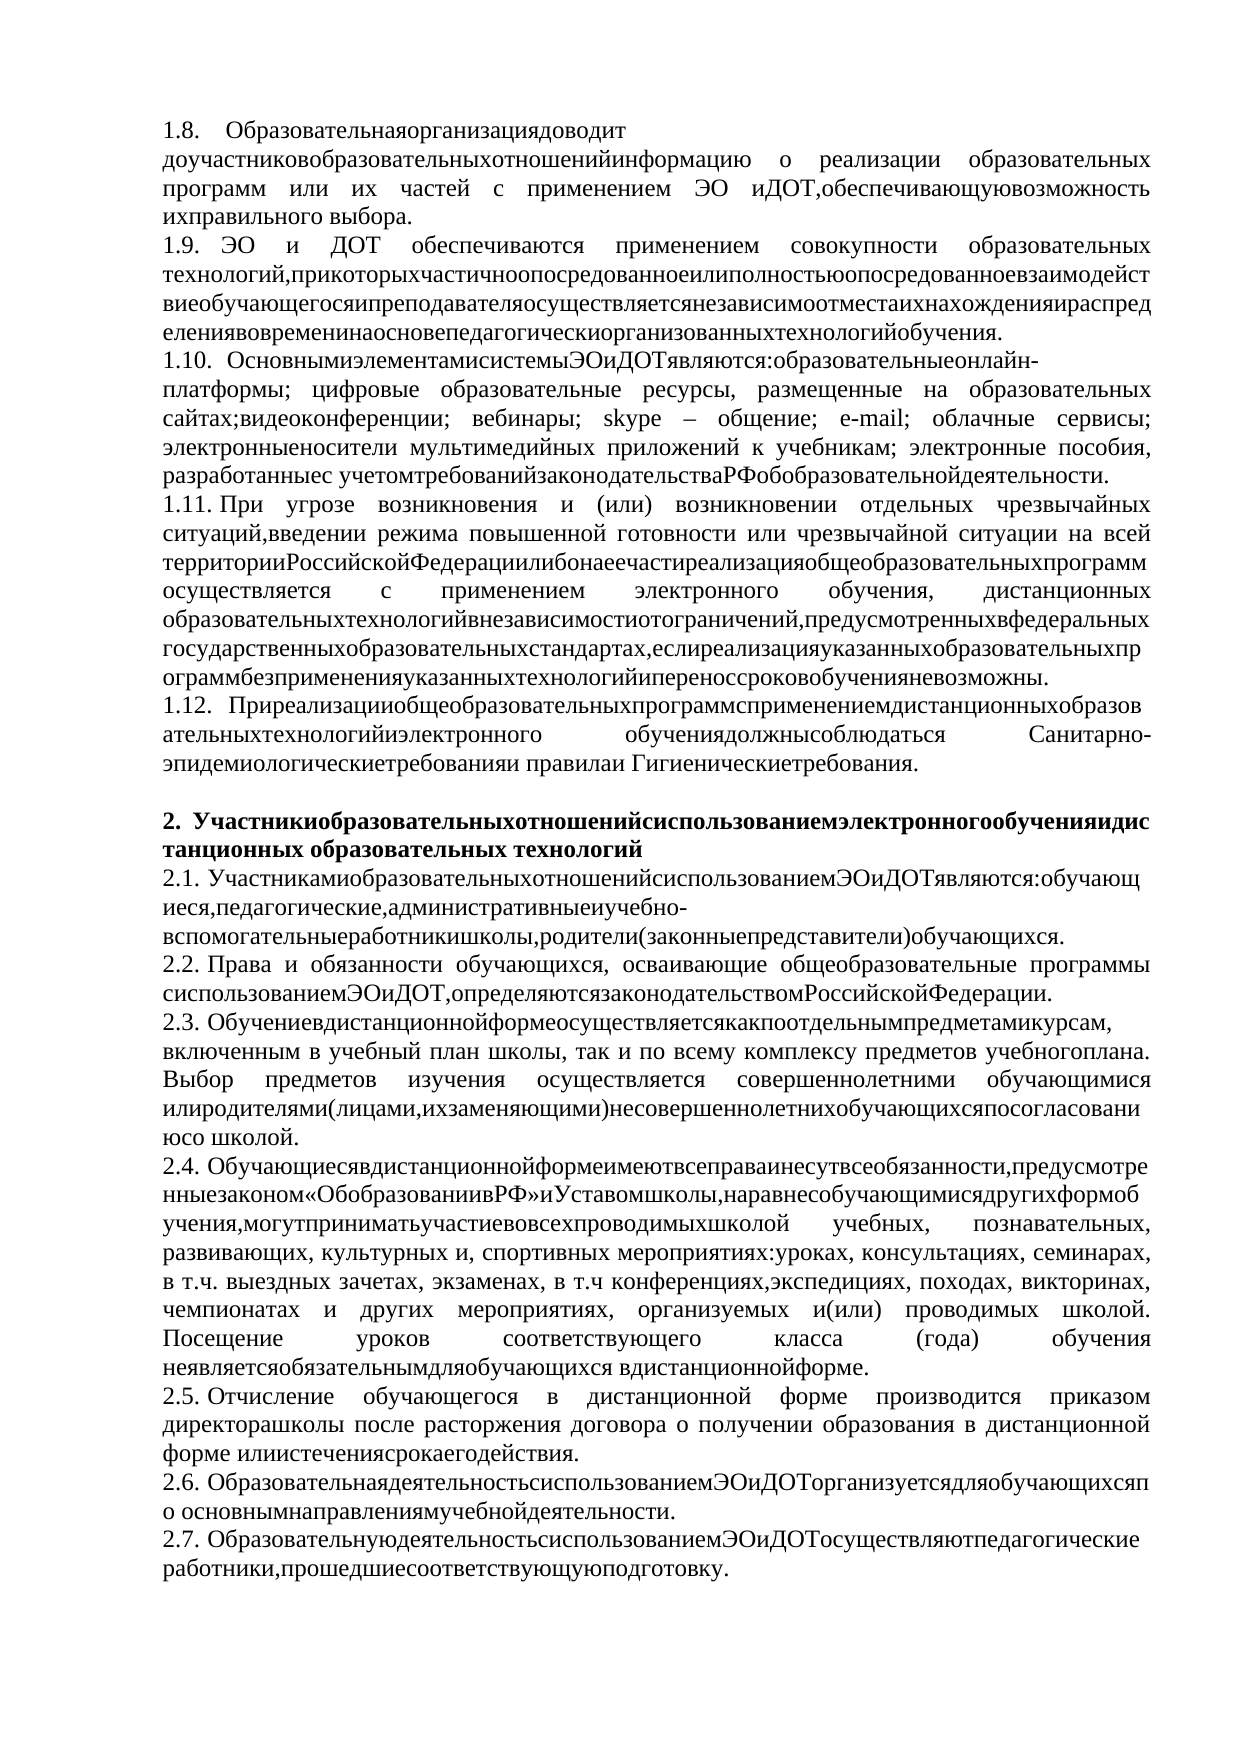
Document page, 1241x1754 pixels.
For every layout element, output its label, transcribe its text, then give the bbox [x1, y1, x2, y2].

list ЭО и ДОТ обеспечиваются применением совокупности образовательных технологий,прикоторыхчастичноопосредованноеилиполностьюопосредованноевзаимодействиеобучающегосяипреподавателяосуществляетсянезависимоотместаихнахожденияираспределениявовременинаосновепедагогическиорганизованныхтехнологийобучения. [162, 230, 1152, 345]
list Приреализацииобщеобразовательныхпрограммсприменениемдистанционныхобразовательныхтехнологийиэлектронного обучениядолжнысоблюдаться Санитарно-эпидемиологическиетребованияи правилаи Гигиеническиетребования. [162, 690, 1152, 777]
list ОбразовательнуюдеятельностьсиспользованиемЭОиДОТосуществляютпедагогическиеработники,прошедшиесоответствующуюподготовку. [162, 1524, 1151, 1582]
list Обучениевдистанционнойформеосуществляетсякакпоотдельнымпредметамикурсам, включенным в учебный план школы, так и по всему комплексу предметов учебногоплана. Выбор предметов изучения осуществляется совершеннолетними обучающимися илиродителями(лицами,ихзаменяющими)несовершеннолетнихобучающихсяпосогласованиюсо школой. [162, 1007, 1152, 1151]
list ОбразовательнаядеятельностьсиспользованиемЭОиДОТорганизуетсядляобучающихсяпо основнымнаправлениямучебнойдеятельности. [162, 1467, 1151, 1524]
subtitle Участникиобразовательныхотношенийсиспользованиемэлектронногообученияидистанционных образовательных технологий [162, 806, 1152, 863]
list УчастникамиобразовательныхотношенийсиспользованиемЭОиДОТявляются:обучающиеся,педагогические,административныеиучебно-вспомогательныеработникишколы,родители(законныепредставители)обучающихся. [162, 863, 1152, 949]
list Обучающиесявдистанционнойформеимеютвсеправаинесутвсеобязанности,предусмотренныезаконом«ОбобразованиивРФ»иУставомшколы,наравнесобучающимисядругихформобучения,могутприниматьучастиевовсехпроводимыхшколой учебных, познавательных, развивающих, культурных и, спортивных мероприятиях:уроках, консультациях, семинарах, в т.ч. выездных зачетах, экзаменах, в т.ч конференциях,экспедициях, походах, викторинах, чемпионатах и других мероприятиях, организуемых и(или) проводимых школой. Посещение уроков соответствующего класса (года) обучения неявляетсяобязательнымдляобучающихся вдистанционнойформе. [162, 1151, 1152, 1381]
list При угрозе возникновения и (или) возникновении отдельных чрезвычайных ситуаций,введении режима повышенной готовности или чрезвычайной ситуации на всей территорииРоссийскойФедерациилибонаеечастиреализацияобщеобразовательныхпрограммосуществляется с применением электронного обучения, дистанционных образовательныхтехнологийвнезависимостиотограничений,предусмотренныхвфедеральныхгосударственныхобразовательныхстандартах,еслиреализацияуказанныхобразовательныхпрограммбезпримененияуказанныхтехнологийипереноссроковобученияневозможны. [162, 489, 1152, 690]
list Отчисление обучающегося в дистанционной форме производится приказом директорашколы после расторжения договора о получении образования в дистанционной форме илиистечениясрокаегодействия. [162, 1381, 1151, 1467]
list Права и обязанности обучающихся, осваивающие общеобразовательные программы сиспользованиемЭОиДОТ,определяютсязаконодательствомРоссийскойФедерации. [162, 949, 1151, 1007]
list Образовательнаяорганизациядоводит доучастниковобразовательныхотношенийинформацию о реализации образовательных программ или их частей с применением ЭО иДОТ,обеспечивающуювозможность ихправильного выбора. [162, 115, 1152, 230]
list ОсновнымиэлементамисистемыЭОиДОТявляются:образовательныеонлайн-платформы; цифровые образовательные ресурсы, размещенные на образовательных сайтах;видеоконференции; вебинары; skype – общение; e-mail; облачные сервисы; электронныеносители мультимедийных приложений к учебникам; электронные пособия, разработанныес учетомтребованийзаконодательстваРФобобразовательнойдеятельности. [162, 345, 1152, 489]
